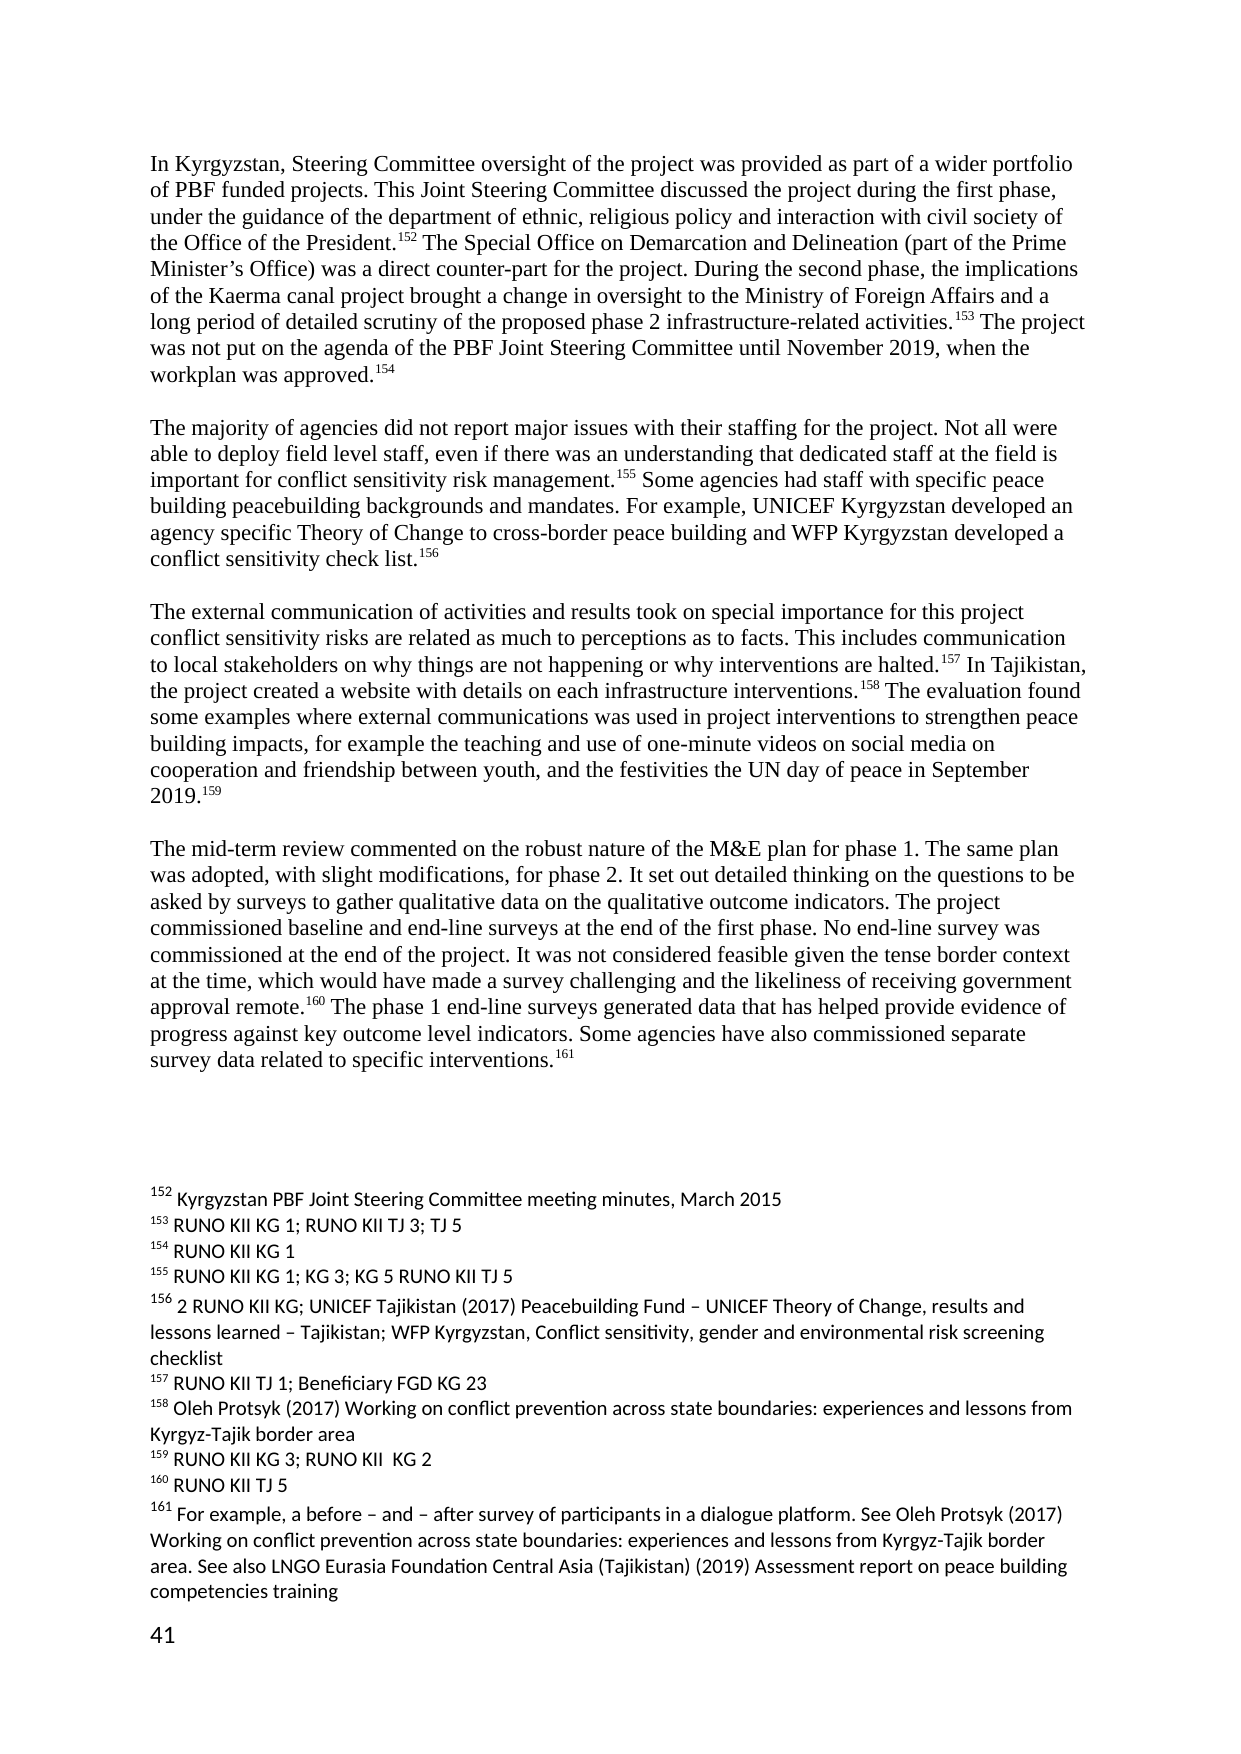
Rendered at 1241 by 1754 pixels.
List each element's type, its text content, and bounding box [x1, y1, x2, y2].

text The majority of agencies did not report major issues with their staffing for the project. Not all were able to deploy field level staff, even if there was an understanding that dedicated staff at the field is important for conflict sensitivity risk management. Some agencies had staff with specific peace building peacebuilding backgrounds and mandates. For example, UNICEF Kyrgyzstan developed an agency specific Theory of Change to cross-border peace building and WFP Kyrgyzstan developed a conflict sensitivity check list. [150, 413, 1090, 572]
text The external communication of activities and results took on special importance for this project conflict sensitivity risks are related as much to perceptions as to facts. This includes communication to local stakeholders on why things are not happening or why interventions are halted. In Tajikistan, the project created a website with details on each infrastructure interventions. The evaluation found some examples where external communications was used in project interventions to strengthen peace building impacts, for example the teaching and use of one-minute videos on social media on cooperation and friendship between youth, and the festivities the UN day of peace in September 2019. [150, 598, 1090, 809]
text The mid-term review commented on the robust nature of the M&E plan for phase 1. The same plan was adopted, with slight modifications, for phase 2. It set out detailed thinking on the questions to be asked by surveys to gather qualitative data on the qualitative outcome indicators. The project commissioned baseline and end-line surveys at the end of the first phase. No end-line survey was commissioned at the end of the project. It was not considered feasible given the tense border context at the time, which would have made a survey challenging and the likeliness of receiving government approval remote. The phase 1 end-line surveys generated data that has helped provide evidence of progress against key outcome level indicators. Some agencies have also commissioned separate survey data related to specific interventions. [150, 835, 1090, 1072]
text In Kyrgyzstan, Steering Committee oversight of the project was provided as part of a wider portfolio of PBF funded projects. This Joint Steering Committee discussed the project during the first phase, under the guidance of the department of ethnic, religious policy and interaction with civil society of the Office of the President. The Special Office on Demarcation and Delineation (part of the Prime Minister’s Office) was a direct counter-part for the project. During the second phase, the implications of the Kaerma canal project brought a change in oversight to the Ministry of Foreign Affairs and a long period of detailed scrutiny of the proposed phase 2 infrastructure-related activities. The project was not put on the agenda of the PBF Joint Steering Committee until November 2019, when the workplan was approved. [150, 150, 1090, 387]
